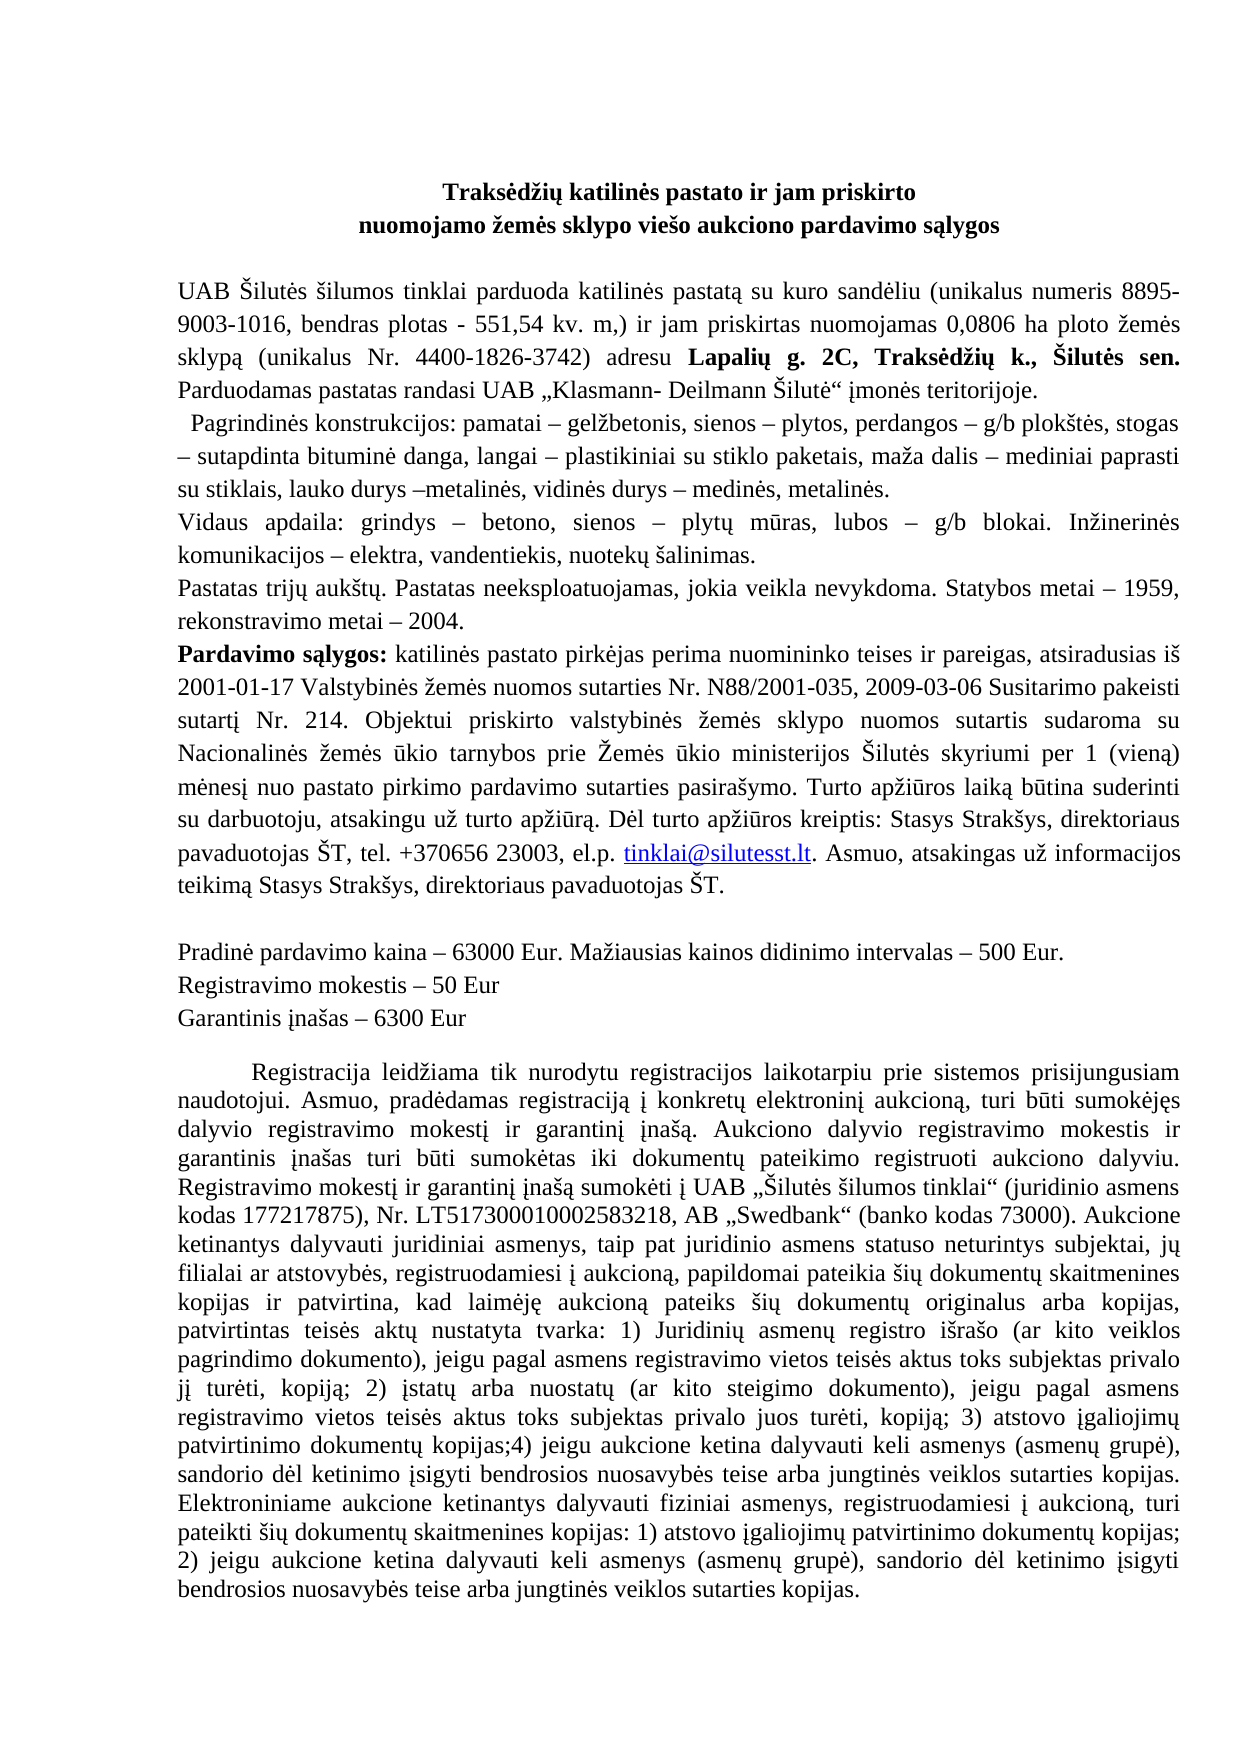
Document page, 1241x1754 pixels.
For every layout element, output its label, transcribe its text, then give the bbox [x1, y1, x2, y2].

text Registracija leidžiama tik nurodytu registracijos laikotarpiu prie sistemos prisijungusiam naudotojui. Asmuo, pradėdamas registraciją į konkretų elektroninį aukcioną, turi būti sumokėjęs dalyvio registravimo mokestį ir garantinį įnašą. Aukciono dalyvio registravimo mokestis ir garantinis įnašas turi būti sumokėtas iki dokumentų pateikimo registruoti aukciono dalyviu. Registravimo mokestį ir garantinį įnašą sumokėti į UAB „Šilutės šilumos tinklai“ (juridinio asmens kodas 177217875), Nr. LT517300010002583218, AB „Swedbank“ (banko kodas 73000). Aukcione ketinantys dalyvauti juridiniai asmenys, taip pat juridinio asmens statuso neturintys subjektai, jų filialai ar atstovybės, registruodamiesi į aukcioną, papildomai pateikia šių dokumentų skaitmenines kopijas ir patvirtina, kad laimėję aukcioną pateiks šių dokumentų originalus arba kopijas, patvirtintas teisės aktų nustatyta tvarka: 1) Juridinių asmenų registro išrašo (ar kito veiklos pagrindimo dokumento), jeigu pagal asmens registravimo vietos teisės aktus toks subjektas privalo jį turėti, kopiją; 2) įstatų arba nuostatų (ar kito steigimo dokumento), jeigu pagal asmens registravimo vietos teisės aktus toks subjektas privalo juos turėti, kopiją; 3) atstovo įgaliojimų patvirtinimo dokumentų kopijas;4) jeigu aukcione ketina dalyvauti keli asmenys (asmenų grupė), sandorio dėl ketinimo įsigyti bendrosios nuosavybės teise arba jungtinės veiklos sutarties kopijas. Elektroniniame aukcione ketinantys dalyvauti fiziniai asmenys, registruodamiesi į aukcioną, turi pateikti šių dokumentų skaitmenines kopijas: 1) atstovo įgaliojimų patvirtinimo dokumentų kopijas; 2) jeigu aukcione ketina dalyvauti keli asmenys (asmenų grupė), sandorio dėl ketinimo įsigyti bendrosios nuosavybės teise arba jungtinės veiklos sutarties kopijas. [177, 1057, 1181, 1603]
text Traksėdžių katilinės pastato ir jam priskirto [177, 177, 1181, 206]
list Pastatas trijų aukštų. Pastatas neeksploatuojamas, jokia veikla nevykdoma. Statybos metai – 1959, rekonstravimo metai – 2004. [177, 573, 1181, 635]
list Pardavimo sąlygos: katilinės pastato pirkėjas perima nuomininko teises ir pareigas, atsiradusias iš 2001-01-17 Valstybinės žemės nuomos sutarties Nr. N88/2001-035, 2009-03-06 Susitarimo pakeisti sutartį Nr. 214. Objektui priskirto valstybinės žemės sklypo nuomos sutartis sudaroma su Nacionalinės žemės ūkio tarnybos prie Žemės ūkio ministerijos Šilutės skyriumi per 1 (vieną) mėnesį nuo pastato pirkimo pardavimo sutarties pasirašymo. Turto apžiūros laiką būtina suderinti su darbuotoju, atsakingu už turto apžiūrą. Dėl turto apžiūros kreiptis: Stasys Strakšys, direktoriaus pavaduotojas ŠT, tel. +370656 23003, el.p. tinklai@silutesst.lt. Asmuo, atsakingas už informacijos teikimą Stasys Strakšys, direktoriaus pavaduotojas ŠT. [177, 639, 1181, 899]
text UAB Šilutės šilumos tinklai parduoda katilinės pastatą su kuro sandėliu (unikalus numeris 8895-9003-1016, bendras plotas - 551,54 kv. m,) ir jam priskirtas nuomojamas 0,0806 ha ploto žemės sklypą (unikalus Nr. 4400-1826-3742) adresu Lapalių g. 2C, Traksėdžių k., Šilutės sen. Parduodamas pastatas randasi UAB „Klasmann- Deilmann Šilutė“ įmonės teritorijoje. [177, 276, 1181, 404]
list Pagrindinės konstrukcijos: pamatai – gelžbetonis, sienos – plytos, perdangos – g/b plokštės, stogas – sutapdinta bituminė danga, langai – plastikiniai su stiklo paketais, maža dalis – mediniai paprasti su stiklais, lauko durys –metalinės, vidinės durys – medinės, metalinės. [87, 408, 1181, 503]
text nuomojamo žemės sklypo viešo aukciono pardavimo sąlygos [177, 210, 1181, 239]
list Pradinė pardavimo kaina – 63000 Eur. Mažiausias kainos didinimo intervalas – 500 Eur. [177, 937, 1181, 965]
list Vidaus apdaila: grindys – betono, sienos – plytų mūras, lubos – g/b blokai. Inžinerinės komunikacijos – elektra, vandentiekis, nuotekų šalinimas. [102, 507, 1181, 569]
list Garantinis įnašas – 6300 Eur [177, 1003, 1181, 1031]
list Registravimo mokestis – 50 Eur [177, 970, 1181, 998]
